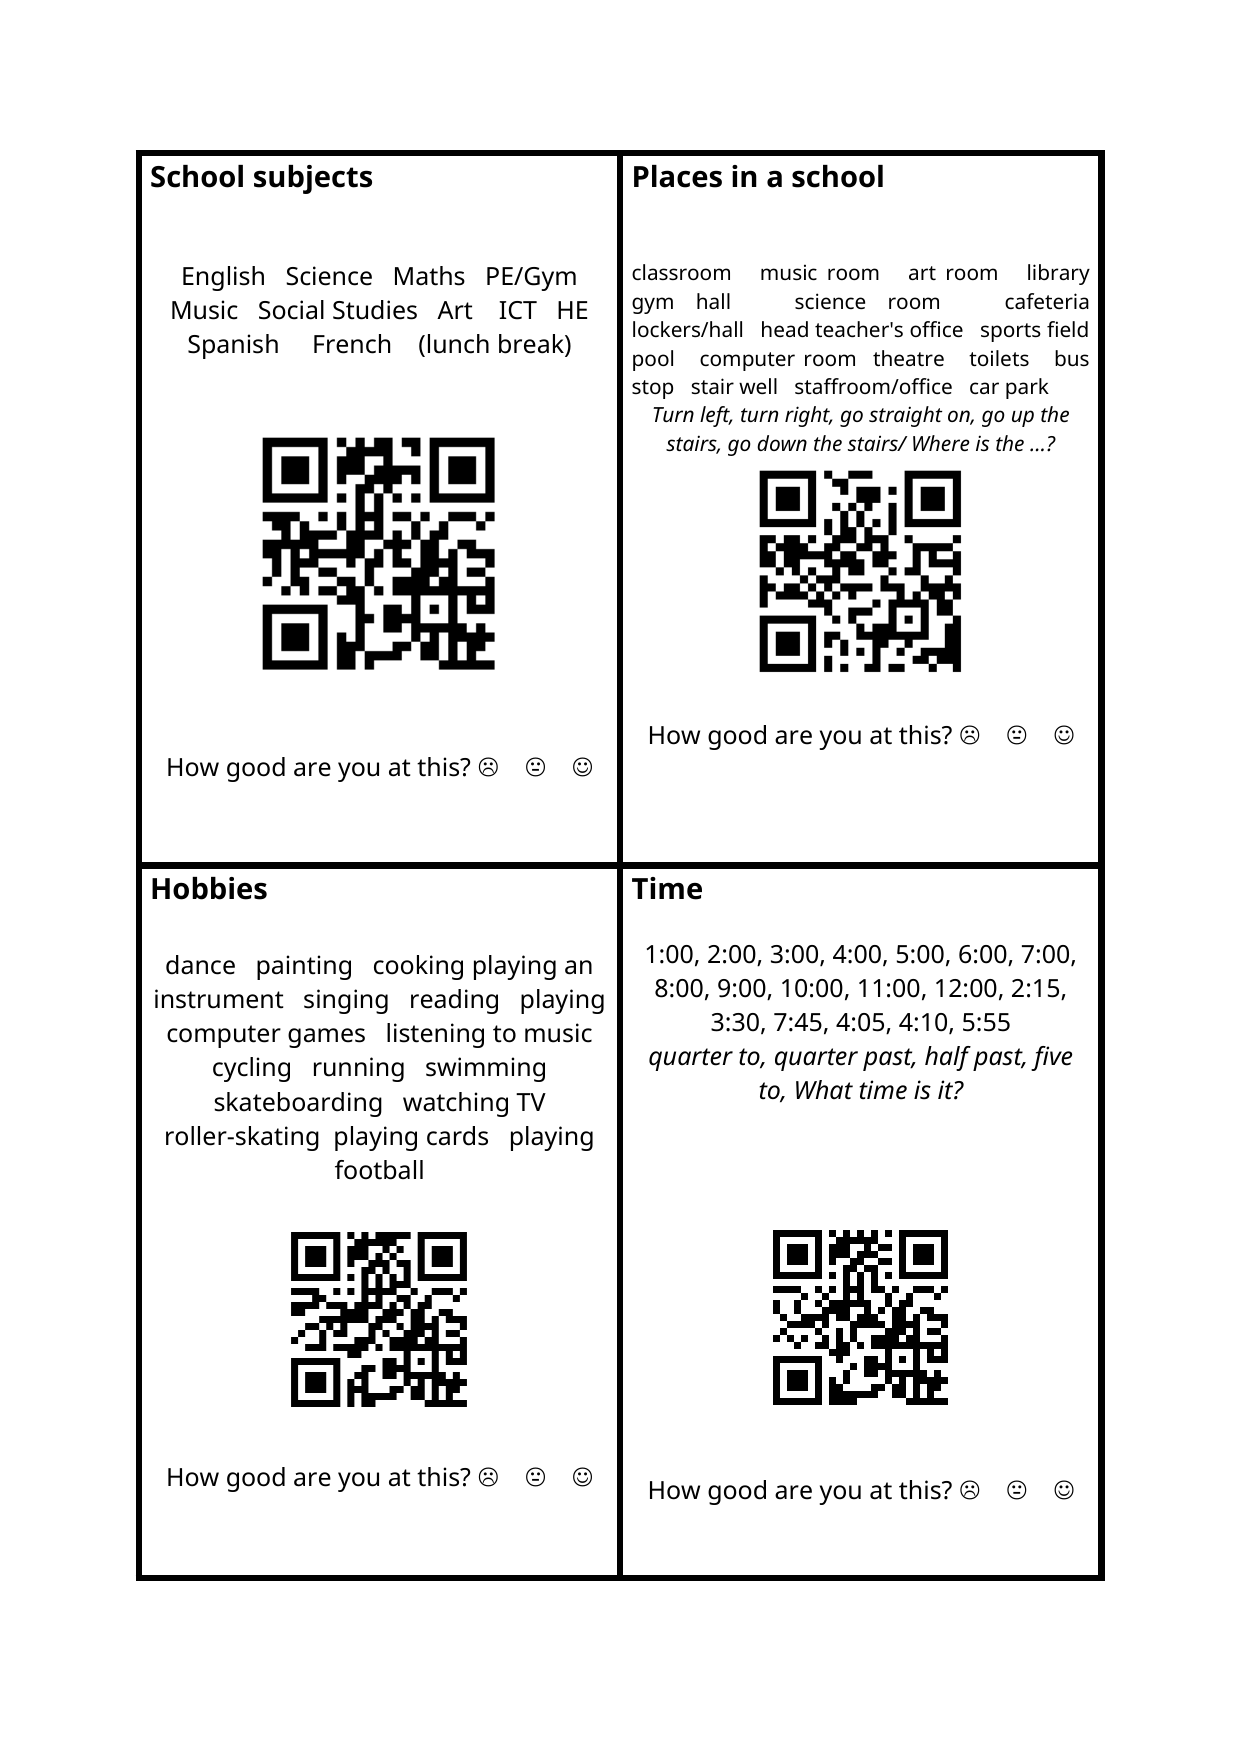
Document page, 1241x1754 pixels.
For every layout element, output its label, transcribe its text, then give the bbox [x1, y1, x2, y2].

table_header School subjects English Science Maths PE/Gym Music Social Studies Art ICT HE Spanish French (lunch break) How good are you at this? [142, 156, 617, 862]
picture [761, 1218, 960, 1417]
table_cell Time 1:00, 2:00, 3:00, 4:00, 5:00, 6:00, 7:00, 8:00, 9:00, 10:00, 11:00, 12:00, 2:15, 3:30, 7:45, 4:05, 4:10, 5:55 quarter to, quarter past, half past, five to, What time is it? How good are you at this? [623, 869, 1098, 1574]
table_cell Hobbies dance painting cooking playing an instrument singing reading playing computer games listening to music cycling running swimming skateboarding watching TV roller-skating playing cards playing football How good are you at this? [142, 869, 617, 1574]
picture [247, 423, 512, 687]
picture [280, 1220, 479, 1420]
picture [746, 457, 976, 687]
table_header Places in a school classroom music room art room library gym hall science room cafeteria lockers/hall head teacher's office sports field pool computer room theatre toilets bus stop stair well staffroom/office car park Turn left, turn right, go straight on, go up the stairs, go down the stairs/ Where is the …? How good are you at this? [623, 156, 1098, 862]
